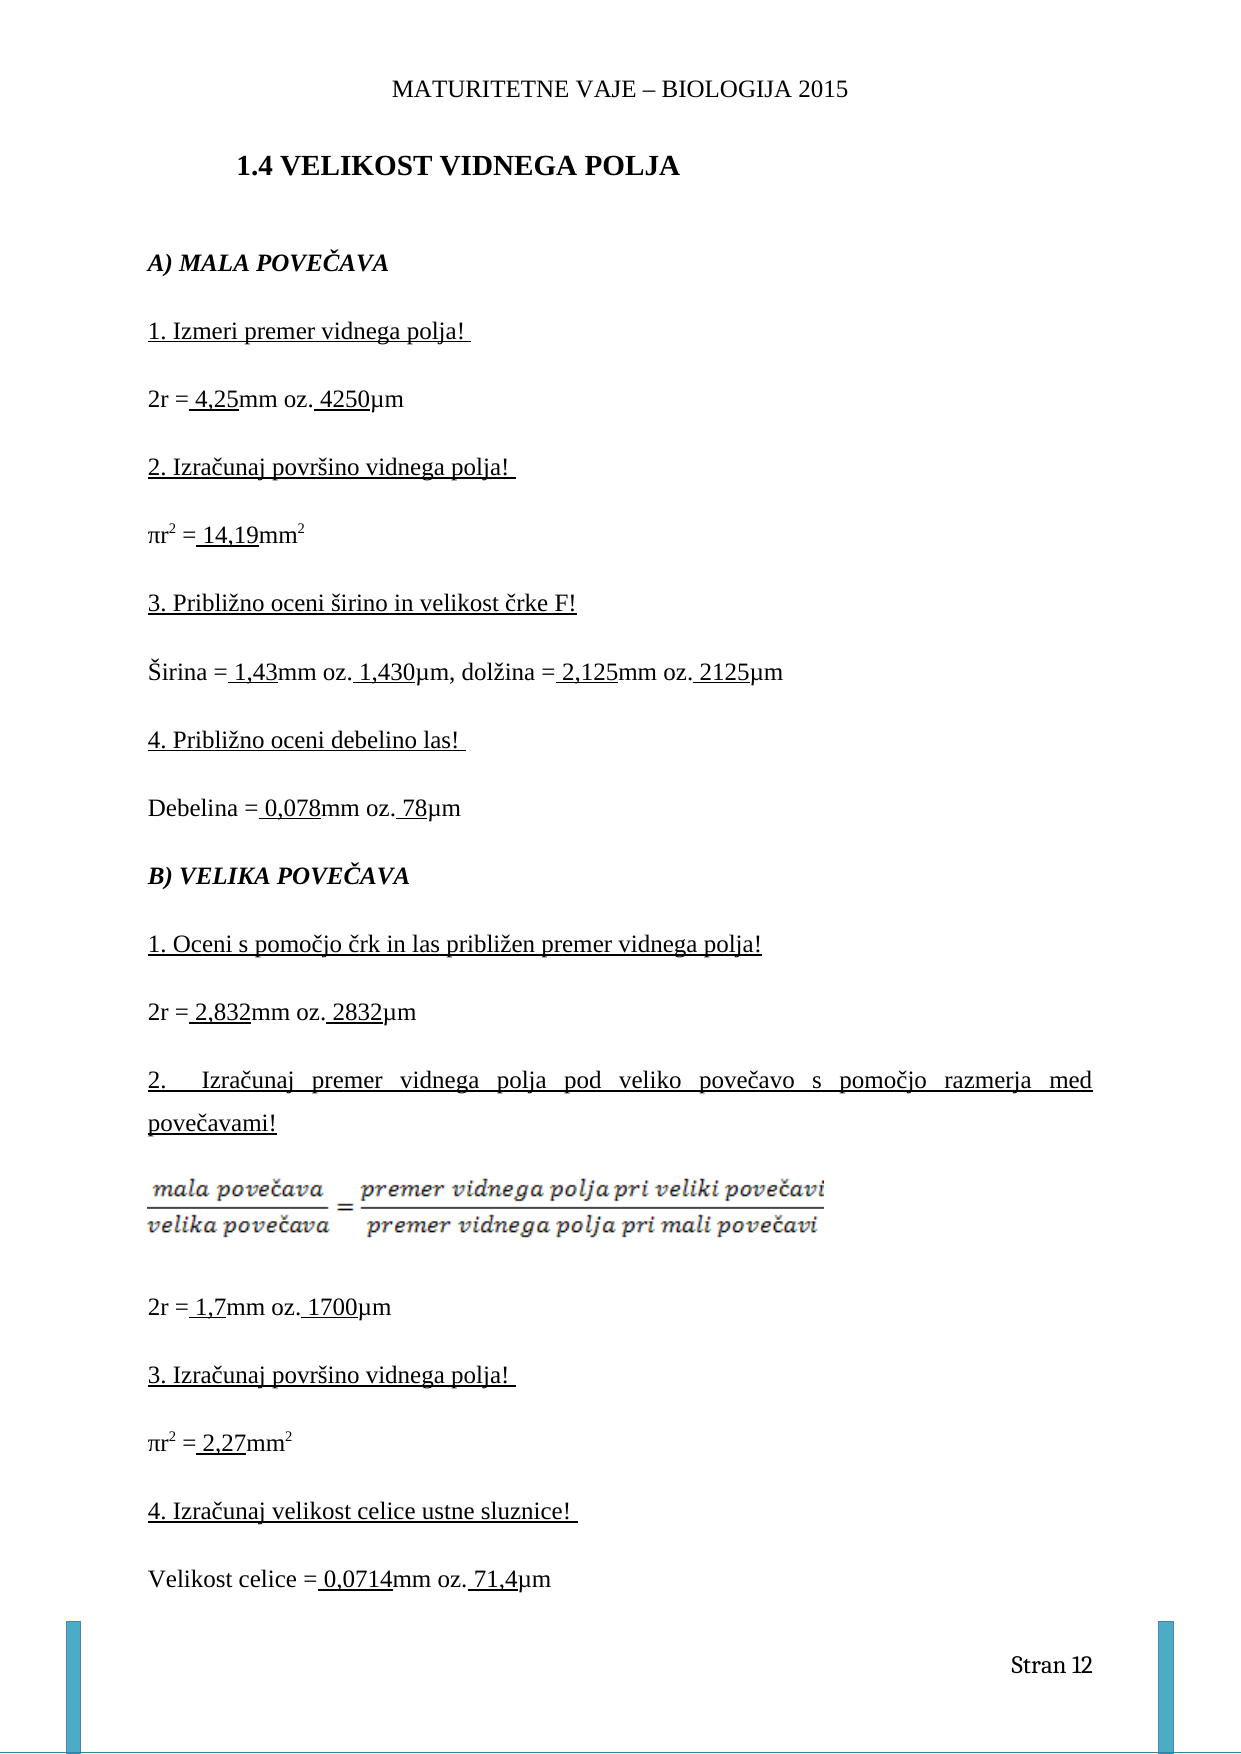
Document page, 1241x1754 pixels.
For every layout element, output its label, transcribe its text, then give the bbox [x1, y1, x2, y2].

text Širina = 1,43mm oz. 1,430µm, dolžina = 2,125mm oz. 2125µm [148, 657, 1093, 685]
text B) VELIKA POVEČAVA [148, 861, 1093, 890]
picture [147, 1176, 824, 1253]
subtitle 1.4 VELIKOST VIDNEGA POLJA [236, 148, 1093, 181]
text 2. Izračunaj premer vidnega polja pod veliko povečavo s pomočjo razmerja med povečavami! [148, 1065, 1093, 1090]
text 2. Izračunaj premer vidnega polja pod veliko povečavo s pomočjo razmerja med povečavami! [148, 1092, 1093, 1137]
text 4. Približno oceni debelino las! [148, 725, 1093, 753]
text 1. Oceni s pomočjo črk in las približen premer vidnega polja! [148, 929, 1093, 958]
text 2r = 1,7mm oz. 1700µm [148, 1292, 1093, 1321]
text Debelina = 0,078mm oz. 78µm [148, 793, 1093, 822]
text 3. Izračunaj površino vidnega polja! [148, 1360, 1093, 1389]
text πr2 = 14,19mm2 [148, 520, 1093, 549]
text πr2 = 2,27mm2 [148, 1428, 1093, 1457]
text 2r = 2,832mm oz. 2832µm [148, 997, 1093, 1026]
text 4. Izračunaj velikost celice ustne sluznice! [148, 1496, 1093, 1525]
text 3. Približno oceni širino in velikost črke F! [148, 588, 1093, 617]
text 2. Izračunaj površino vidnega polja! [148, 452, 1093, 481]
text A) MALA POVEČAVA [148, 248, 1093, 277]
text 1. Izmeri premer vidnega polja! [148, 316, 1093, 345]
text Velikost celice = 0,0714mm oz. 71,4µm [148, 1564, 1093, 1593]
text 2r = 4,25mm oz. 4250µm [148, 384, 1093, 413]
